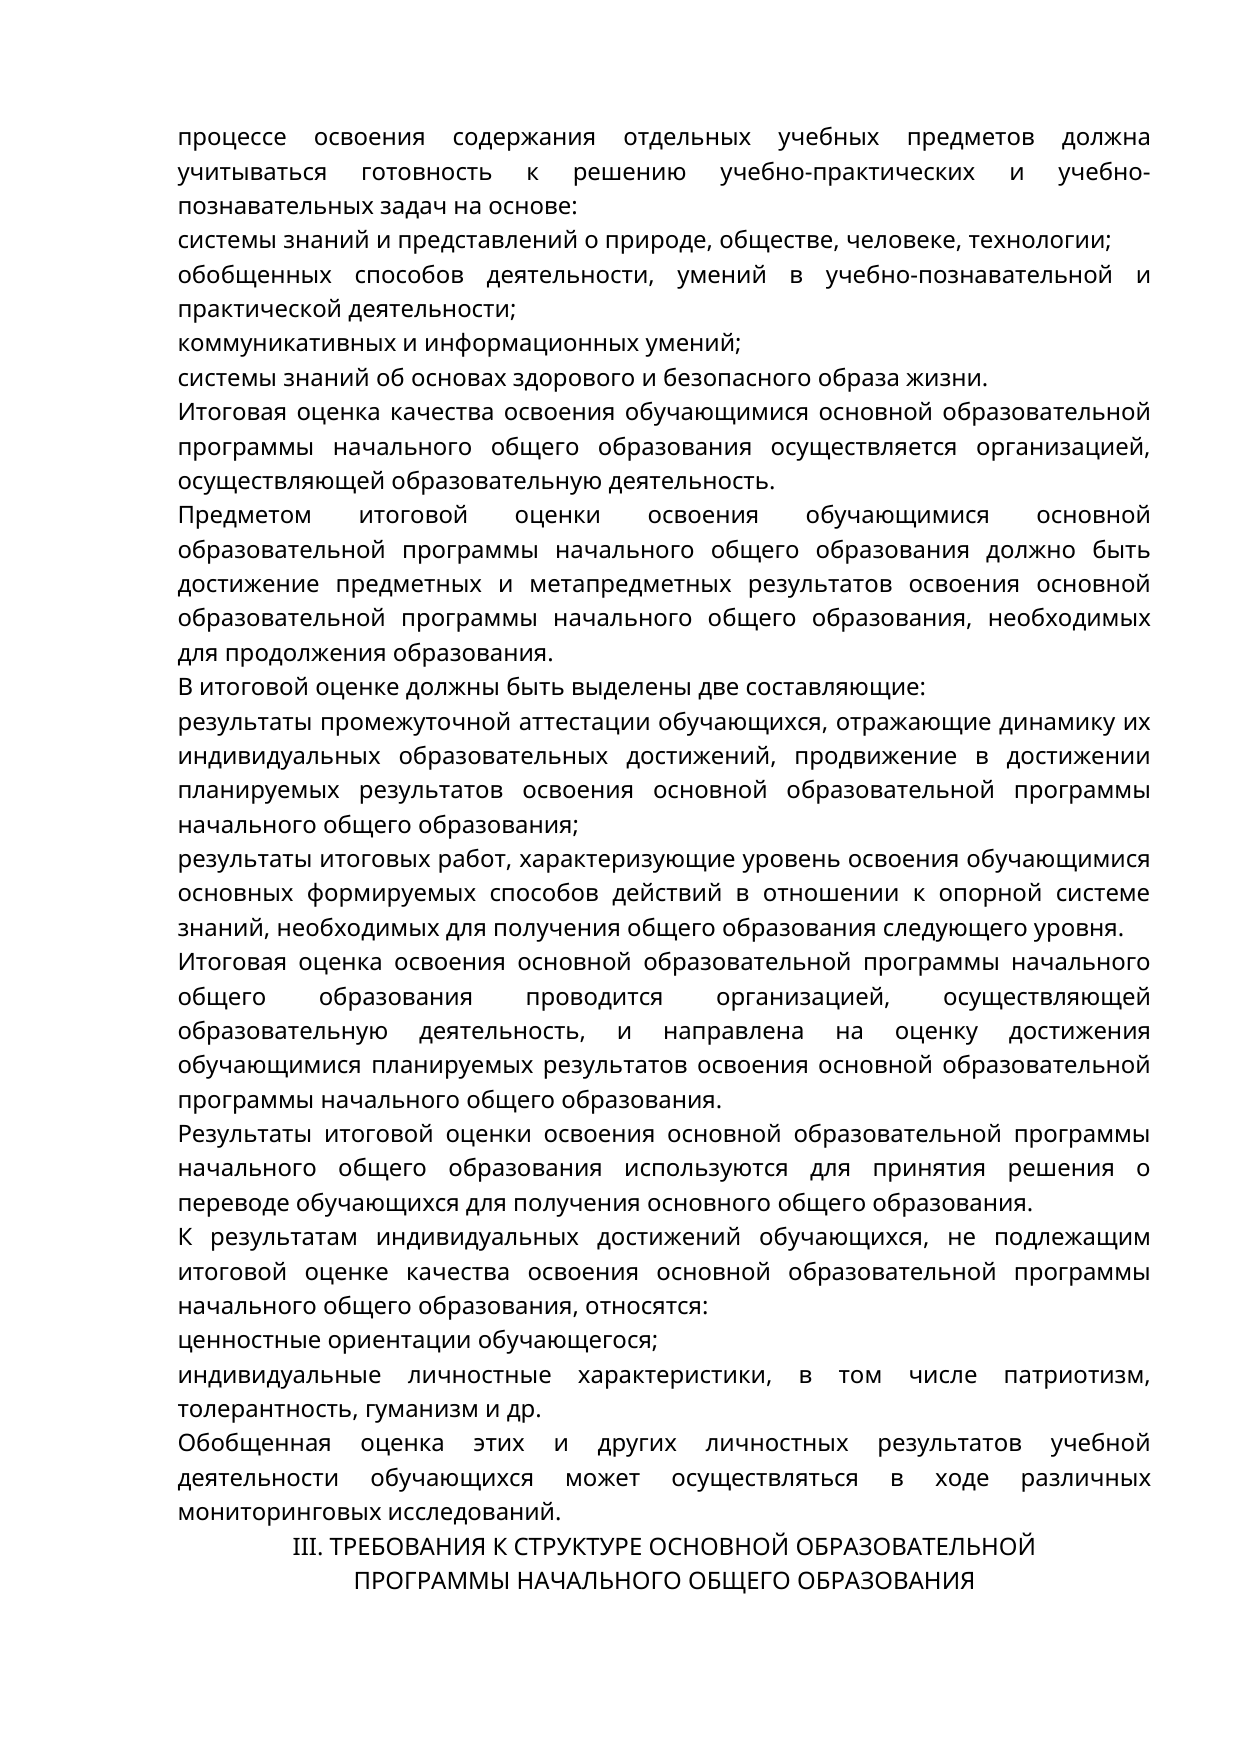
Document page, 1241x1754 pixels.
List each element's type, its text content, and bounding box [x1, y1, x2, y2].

text Итоговая оценка освоения основной образовательной программы начального общего образования проводится организацией, осуществляющей образовательную деятельность, и направлена на оценку достижения обучающимися планируемых результатов освоения основной образовательной программы начального общего образования. [177, 943, 1152, 1115]
text ПРОГРАММЫ НАЧАЛЬНОГО ОБЩЕГО ОБРАЗОВАНИЯ [177, 1562, 1152, 1596]
text Итоговая оценка качества освоения обучающимися основной образовательной программы начального общего образования осуществляется организацией, осуществляющей образовательную деятельность. [177, 393, 1152, 496]
text К результатам индивидуальных достижений обучающихся, не подлежащим итоговой оценке качества освоения основной образовательной программы начального общего образования, относятся: [177, 1218, 1152, 1321]
text системы знаний об основах здорового и безопасного образа жизни. [177, 359, 1152, 393]
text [177, 118, 1152, 221]
text Обобщенная оценка этих и других личностных результатов учебной деятельности обучающихся может осуществляться в ходе различных мониторинговых исследований. [177, 1424, 1152, 1527]
text обобщенных способов деятельности, умений в учебно-познавательной и практической деятельности; [177, 256, 1152, 324]
text III. ТРЕБОВАНИЯ К СТРУКТУРЕ ОСНОВНОЙ ОБРАЗОВАТЕЛЬНОЙ [177, 1527, 1152, 1562]
text Результаты итоговой оценки освоения основной образовательной программы начального общего образования используются для принятия решения о переводе обучающихся для получения основного общего образования. [177, 1115, 1152, 1218]
text индивидуальные личностные характеристики, в том числе патриотизм, толерантность, гуманизм и др. [177, 1356, 1152, 1424]
text ценностные ориентации обучающегося; [177, 1321, 1152, 1356]
text системы знаний и представлений о природе, обществе, человеке, технологии; [177, 221, 1152, 256]
text коммуникативных и информационных умений; [177, 324, 1152, 359]
text Предметом итоговой оценки освоения обучающимися основной образовательной программы начального общего образования должно быть достижение предметных и метапредметных результатов освоения основной образовательной программы начального общего образования, необходимых для продолжения образования. [177, 496, 1152, 668]
text результаты промежуточной аттестации обучающихся, отражающие динамику их индивидуальных образовательных достижений, продвижение в достижении планируемых результатов освоения основной образовательной программы начального общего образования; [177, 702, 1152, 840]
text результаты итоговых работ, характеризующие уровень освоения обучающимися основных формируемых способов действий в отношении к опорной системе знаний, необходимых для получения общего образования следующего уровня. [177, 840, 1152, 943]
text В итоговой оценке должны быть выделены две составляющие: [177, 668, 1152, 702]
